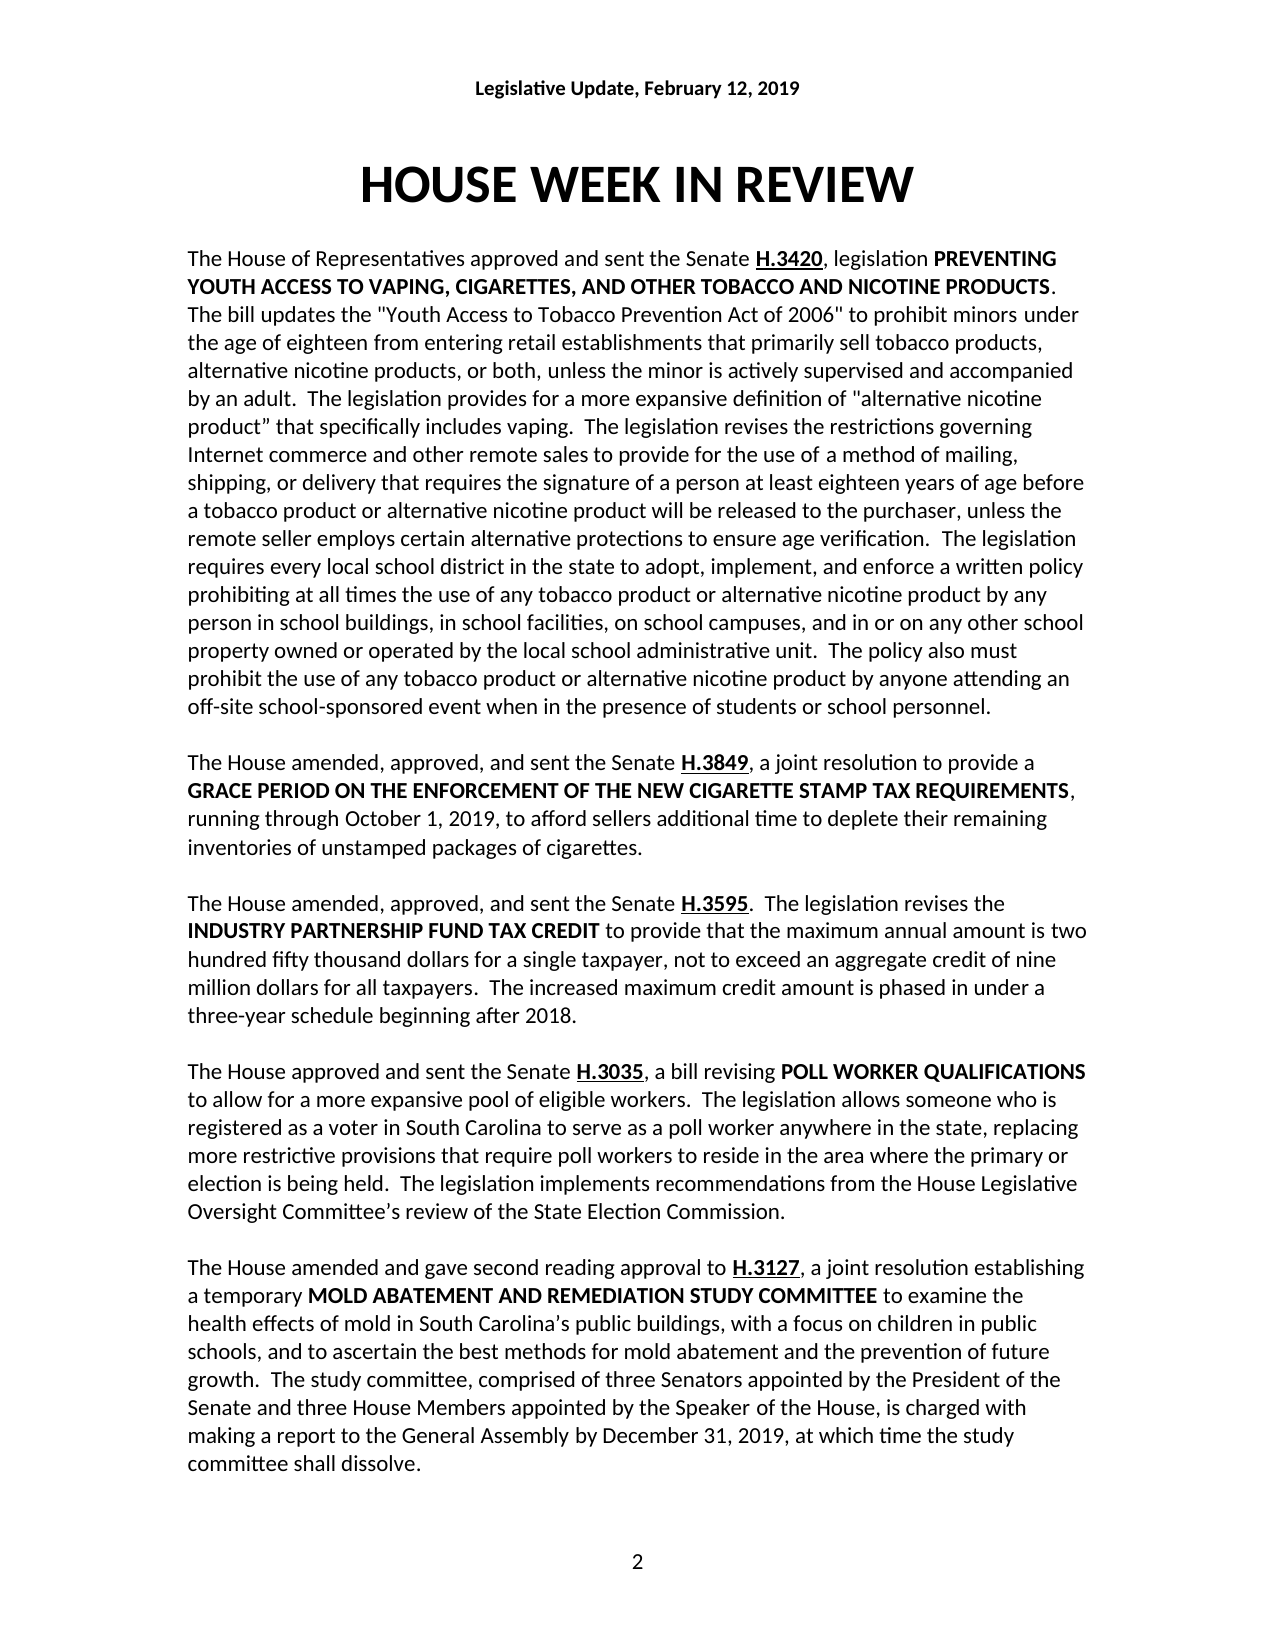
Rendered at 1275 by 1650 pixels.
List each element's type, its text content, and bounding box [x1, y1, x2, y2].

text The House approved and sent the Senate H.3035, a bill revising POLL WORKER QUALIFICATIONS to allow for a more expansive pool of eligible workers. The legislation allows someone who is registered as a voter in South Carolina to serve as a poll worker anywhere in the state, replacing more restrictive provisions that require poll workers to reside in the area where the primary or election is being held. The legislation implements recommendations from the House Legislative Oversight Committee’s review of the State Election Commission. [187, 1057, 1087, 1225]
text The House amended and gave second reading approval to H.3127, a joint resolution establishing a temporary MOLD ABATEMENT AND REMEDIATION STUDY COMMITTEE to examine the health effects of mold in South Carolina’s public buildings, with a focus on children in public schools, and to ascertain the best methods for mold abatement and the prevention of future growth. The study committee, comprised of three Senators appointed by the President of the Senate and three House Members appointed by the Speaker of the House, is charged with making a report to the General Assembly by December 31, 2019, at which time the study committee shall dissolve. [187, 1253, 1087, 1477]
text The House of Representatives approved and sent the Senate H.3420, legislation PREVENTING YOUTH ACCESS TO VAPING, CIGARETTES, AND OTHER TOBACCO AND NICOTINE PRODUCTS. The bill updates the "Youth Access to Tobacco Prevention Act of 2006" to prohibit minors under the age of eighteen from entering retail establishments that primarily sell tobacco products, alternative nicotine products, or both, unless the minor is actively supervised and accompanied by an adult. The legislation provides for a more expansive definition of "alternative nicotine product” that specifically includes vaping. The legislation revises the restrictions governing Internet commerce and other remote sales to provide for the use of a method of mailing, shipping, or delivery that requires the signature of a person at least eighteen years of age before a tobacco product or alternative nicotine product will be released to the purchaser, unless the remote seller employs certain alternative protections to ensure age verification. The legislation requires every local school district in the state to adopt, implement, and enforce a written policy prohibiting at all times the use of any tobacco product or alternative nicotine product by any person in school buildings, in school facilities, on school campuses, and in or on any other school property owned or operated by the local school administrative unit. The policy also must prohibit the use of any tobacco product or alternative nicotine product by anyone attending an off-site school-sponsored event when in the presence of students or school personnel. [187, 244, 1087, 721]
text The House amended, approved, and sent the Senate H.3595. The legislation revises the INDUSTRY PARTNERSHIP FUND TAX CREDIT to provide that the maximum annual amount is two hundred fifty thousand dollars for a single taxpayer, not to exceed an aggregate credit of nine million dollars for all taxpayers. The increased maximum credit amount is phased in under a three-year schedule beginning after 2018. [187, 889, 1087, 1029]
text HOUSE WEEK IN REVIEW [187, 150, 1087, 216]
text The House amended, approved, and sent the Senate H.3849, a joint resolution to provide a GRACE PERIOD ON THE ENFORCEMENT OF THE NEW CIGARETTE STAMP TAX REQUIREMENTS, running through October 1, 2019, to afford sellers additional time to deplete their remaining inventories of unstamped packages of cigarettes. [187, 748, 1087, 861]
